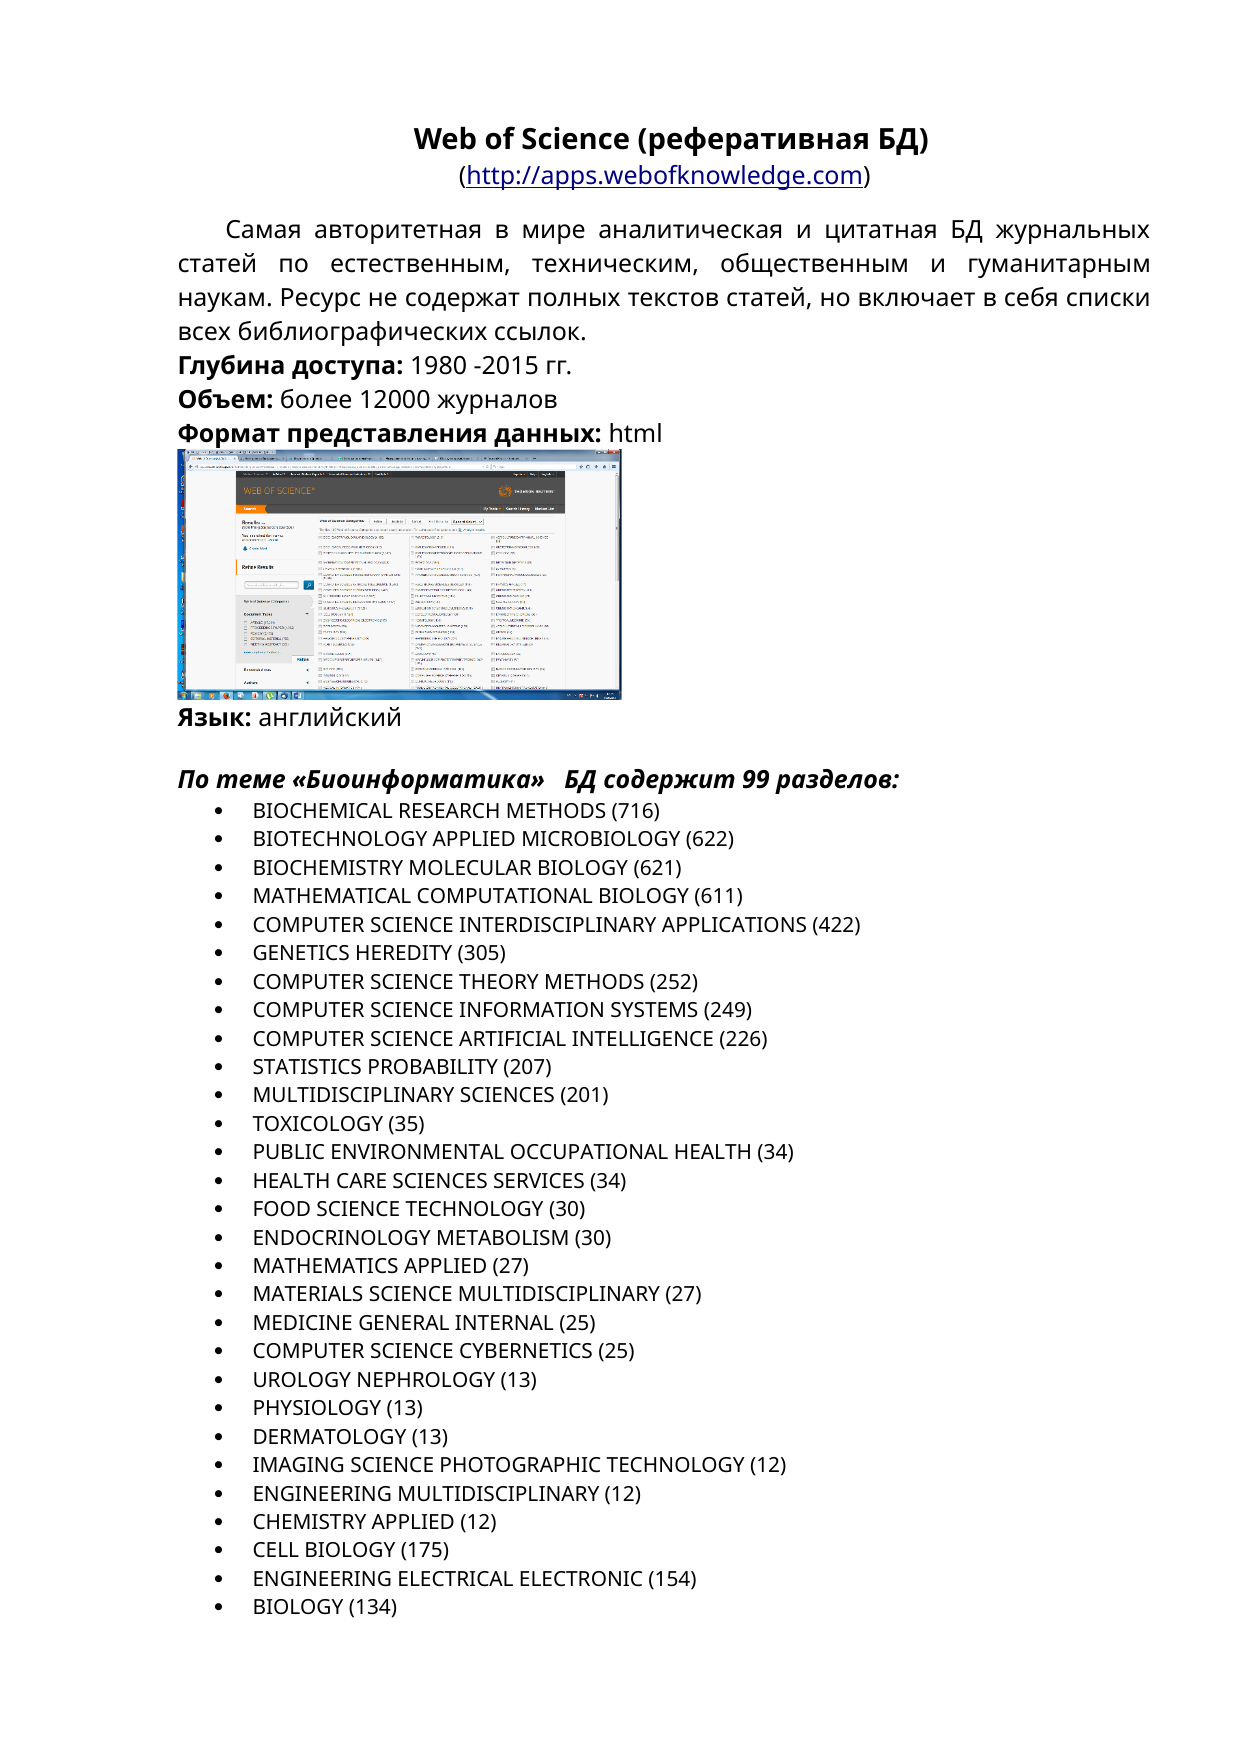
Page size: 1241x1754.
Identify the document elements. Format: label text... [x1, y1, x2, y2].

list MATERIALS SCIENCE MULTIDISCIPLINARY (27) [215, 1279, 1152, 1308]
list MATHEMATICAL COMPUTATIONAL BIOLOGY (611) [215, 881, 1152, 910]
list MULTIDISCIPLINARY SCIENCES (201) [215, 1081, 1152, 1109]
list COMPUTER SCIENCE INTERDISCIPLINARY APPLICATIONS (422) [215, 910, 1152, 938]
list DERMATOLOGY (13) [215, 1422, 1152, 1450]
list BIOTECHNOLOGY APPLIED MICROBIOLOGY (622) [215, 824, 1152, 853]
text Самая авторитетная в мире аналитическая и цитатная БД журнальных статей по естественным, техническим, общественным и гуманитарным наукам. Ресурс не содержат полных текстов статей, но включает в себя списки всех библиографических ссылок. [162, 211, 1152, 347]
list COMPUTER SCIENCE ARTIFICIAL INTELLIGENCE (226) [215, 1024, 1152, 1052]
list MATHEMATICS APPLIED (27) [215, 1251, 1152, 1279]
list TOXICOLOGY (35) [215, 1109, 1152, 1137]
list ENDOCRINOLOGY METABOLISM (30) [215, 1223, 1152, 1251]
picture [177, 449, 622, 700]
list ENGINEERING MULTIDISCIPLINARY (12) [215, 1479, 1152, 1507]
list BIOCHEMISTRY MOLECULAR BIOLOGY (621) [215, 853, 1152, 881]
list BIOCHEMICAL RESEARCH METHODS (716) [215, 796, 1152, 824]
list MEDICINE GENERAL INTERNAL (25) [215, 1308, 1152, 1336]
list GENETICS HEREDITY (305) [215, 938, 1152, 967]
list PUBLIC ENVIRONMENTAL OCCUPATIONAL HEALTH (34) [215, 1137, 1152, 1166]
list BIOLOGY (134) [215, 1592, 1152, 1621]
text Объем: более 12000 журналов [177, 382, 1152, 416]
text (http://apps.webofknowledge.com) [177, 158, 1152, 192]
list PHYSIOLOGY (13) [215, 1393, 1152, 1422]
text Формат представления данных: html [177, 416, 1152, 450]
list COMPUTER SCIENCE CYBERNETICS (25) [215, 1336, 1152, 1365]
list CHEMISTRY APPLIED (12) [215, 1507, 1152, 1536]
list UROLOGY NEPHROLOGY (13) [215, 1365, 1152, 1393]
list CELL BIOLOGY (175) [215, 1536, 1152, 1564]
list ENGINEERING ELECTRICAL ELECTRONIC (154) [215, 1564, 1152, 1592]
text По теме «Биоинформатика» БД содержит 99 разделов: [177, 762, 1152, 796]
list HEALTH CARE SCIENCES SERVICES (34) [215, 1166, 1152, 1194]
list COMPUTER SCIENCE THEORY METHODS (252) [215, 967, 1152, 995]
text Глубина доступа: 1980 -2015 гг. [177, 347, 1152, 382]
text Web of Science (реферативная БД) [340, 118, 1152, 158]
list COMPUTER SCIENCE INFORMATION SYSTEMS (249) [215, 995, 1152, 1024]
list FOOD SCIENCE TECHNOLOGY (30) [215, 1194, 1152, 1223]
list IMAGING SCIENCE PHOTOGRAPHIC TECHNOLOGY (12) [215, 1450, 1152, 1479]
list STATISTICS PROBABILITY (207) [215, 1052, 1152, 1081]
